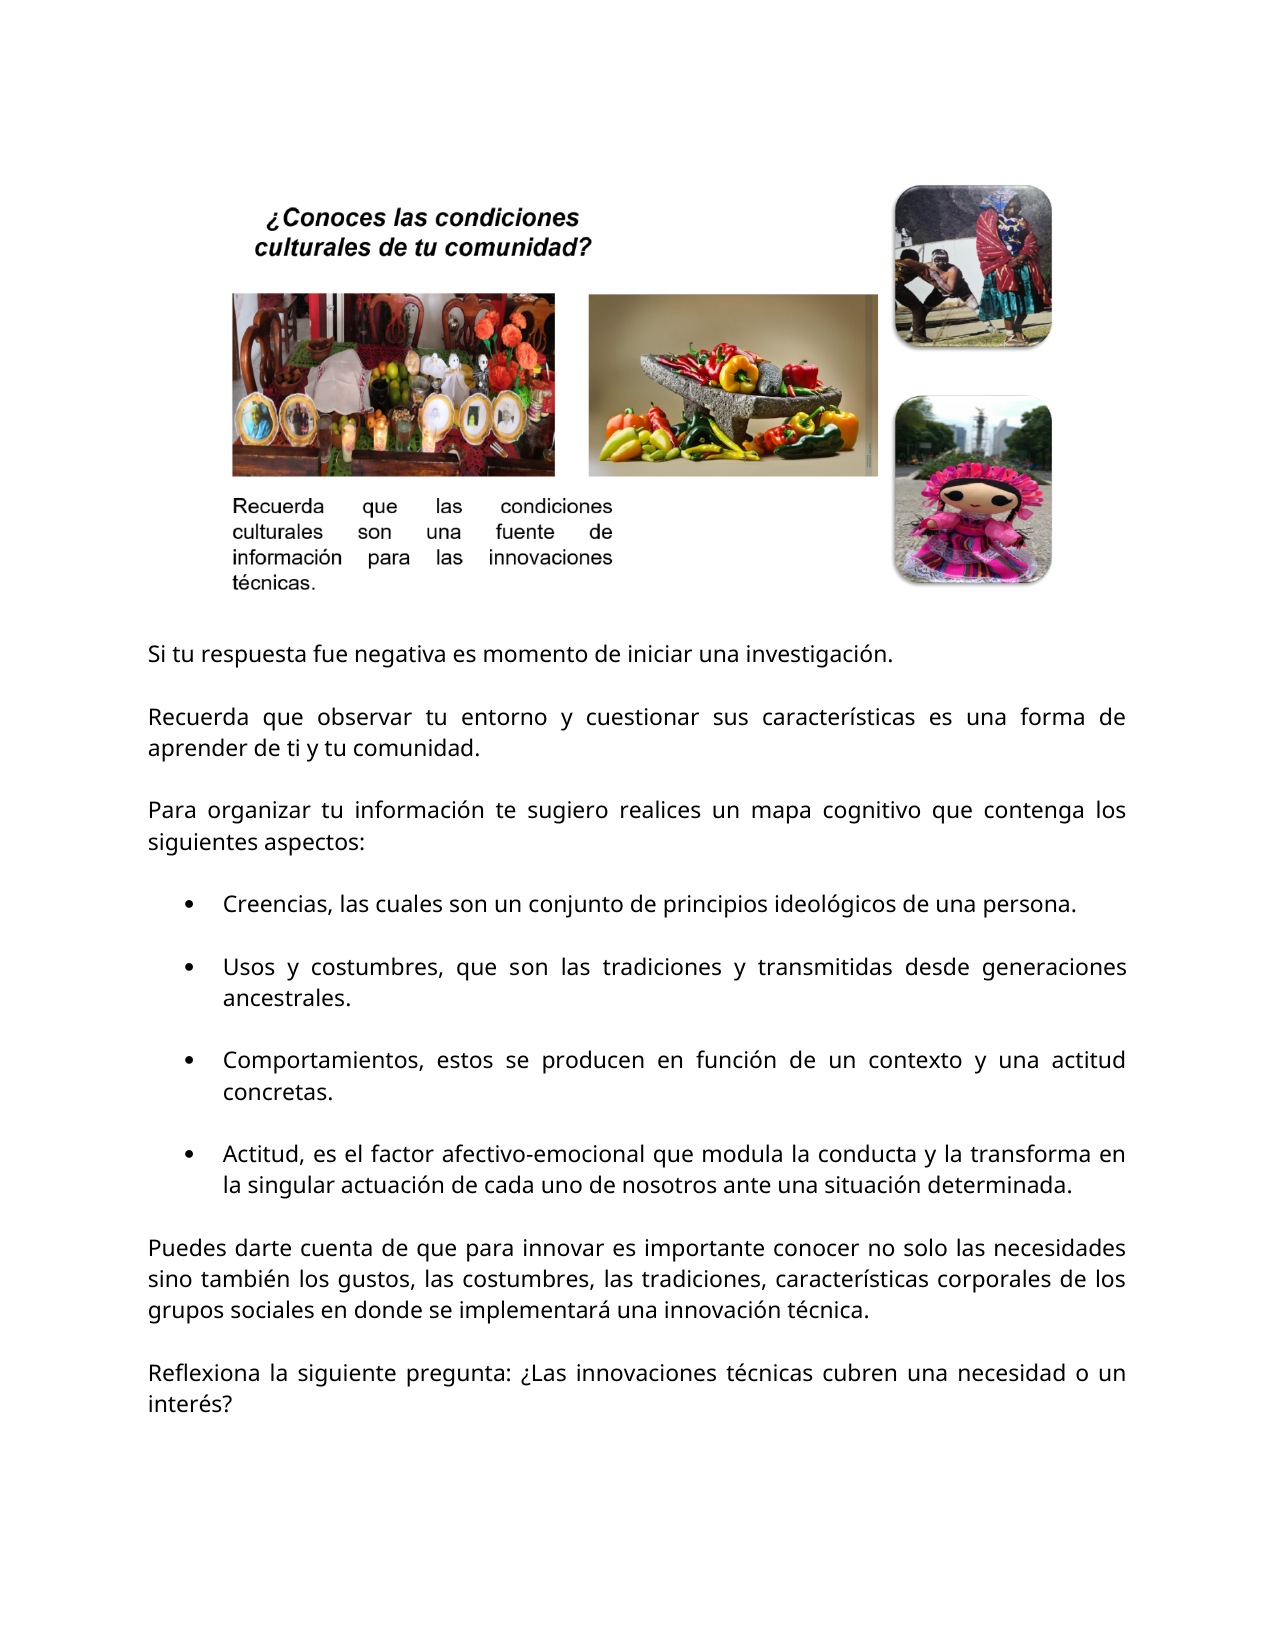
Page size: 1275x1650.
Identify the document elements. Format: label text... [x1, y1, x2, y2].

list Usos y costumbres, que son las tradiciones y transmitidas desde generaciones ancestrales. [185, 951, 1127, 1013]
picture [219, 177, 1056, 607]
text Recuerda que observar tu entorno y cuestionar sus características es una forma de aprender de ti y tu comunidad. [148, 701, 1127, 763]
list Comportamientos, estos se producen en función de un contexto y una actitud concretas. [185, 1044, 1127, 1107]
text Si tu respuesta fue negativa es momento de iniciar una investigación. [148, 638, 1127, 669]
text Para organizar tu información te sugiero realices un mapa cognitivo que contenga los siguientes aspectos: [148, 794, 1127, 857]
list Actitud, es el factor afectivo-emocional que modula la conducta y la transforma en la singular actuación de cada uno de nosotros ante una situación determinada. [185, 1138, 1127, 1201]
text Puedes darte cuenta de que para innovar es importante conocer no solo las necesidades sino también los gustos, las costumbres, las tradiciones, características corporales de los grupos sociales en donde se implementará una innovación técnica. [148, 1232, 1127, 1326]
text Reflexiona la siguiente pregunta: ¿Las innovaciones técnicas cubren una necesidad o un interés? [148, 1357, 1127, 1419]
list Creencias, las cuales son un conjunto de principios ideológicos de una persona. [185, 888, 1127, 919]
